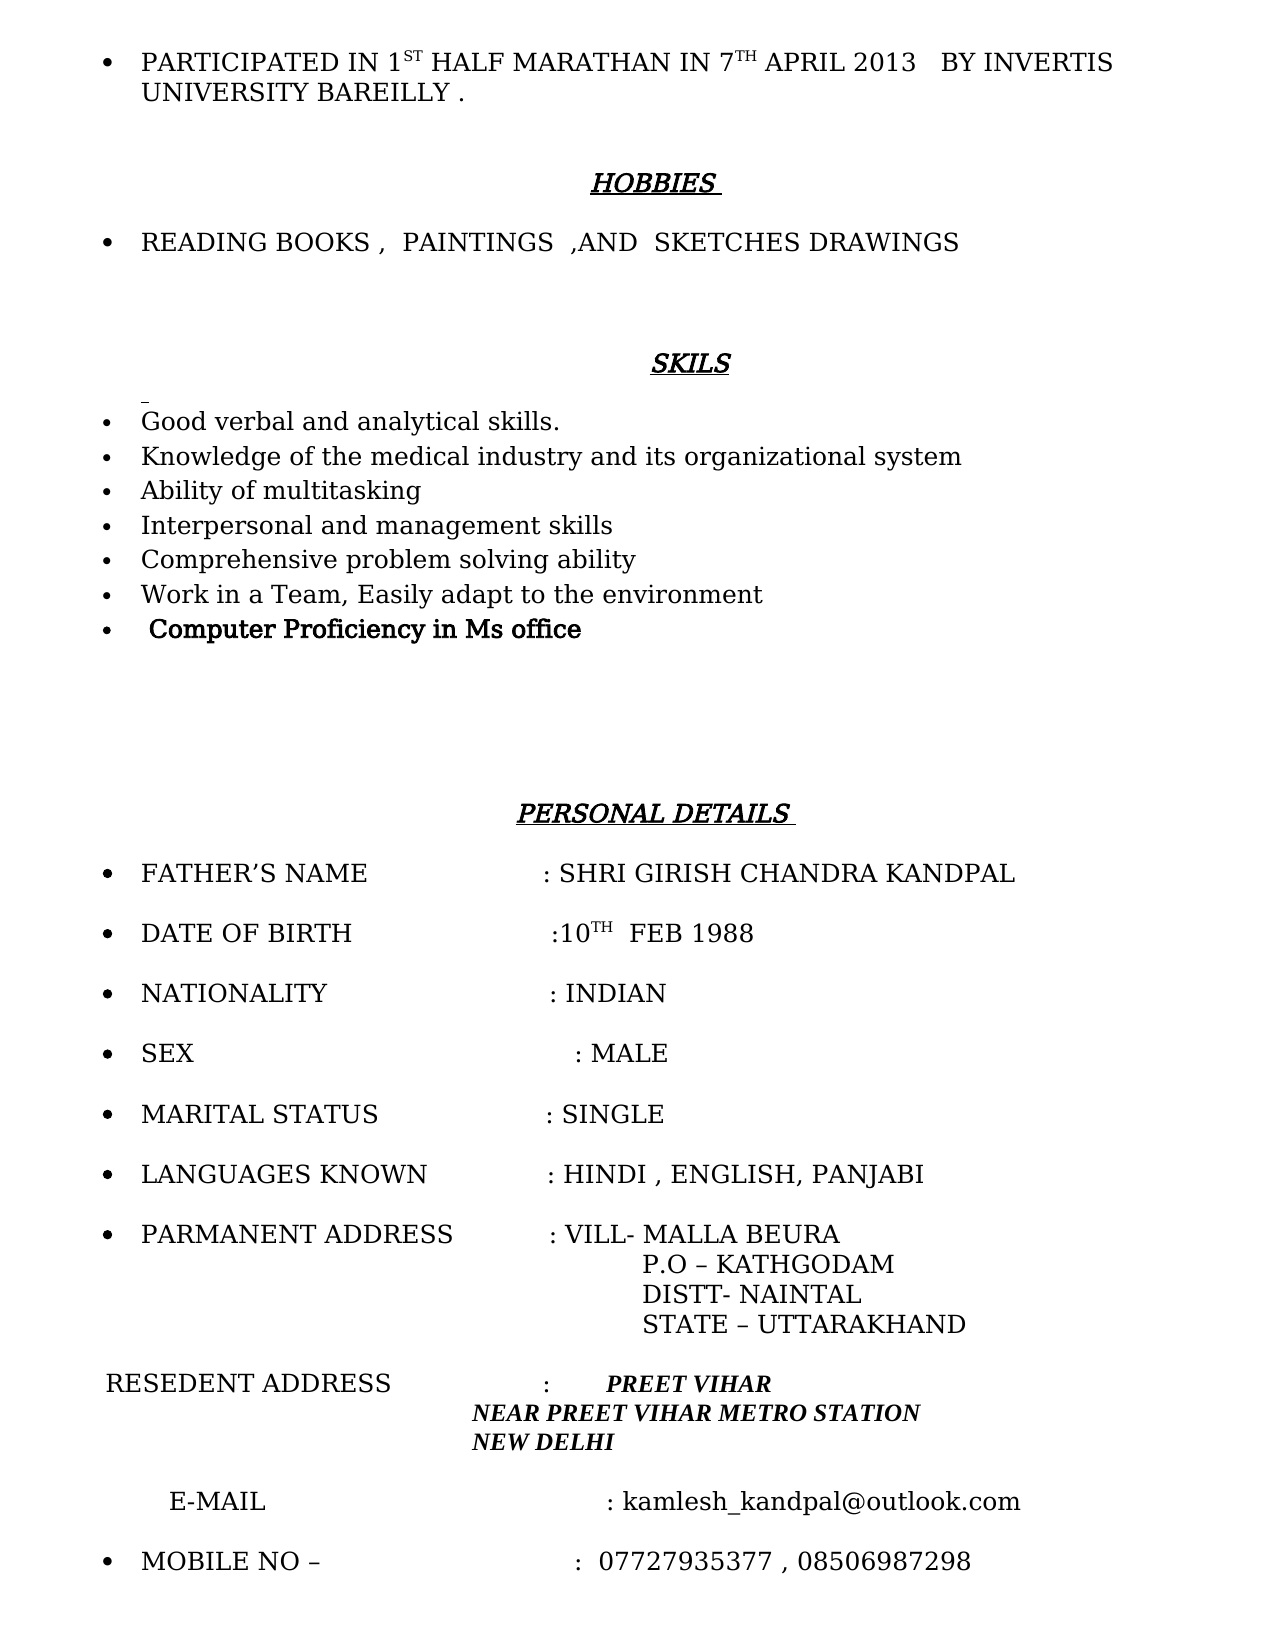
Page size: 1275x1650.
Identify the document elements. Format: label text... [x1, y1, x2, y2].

list Ability of multitasking [103, 475, 1237, 505]
list PARTICIPATED IN 1ST HALF MARATHAN IN 7TH APRIL 2013 BY INVERTIS UNIVERSITY BAREILLY . [103, 47, 1237, 107]
list Interpersonal and management skills [103, 509, 1237, 539]
text PERSONAL DETAILS [66, 797, 1237, 827]
list SEX : MALE [103, 1038, 1237, 1068]
list FATHER’S NAME : SHRI GIRISH CHANDRA KANDPAL [103, 857, 1237, 888]
text P.O – KATHGODAM [103, 1249, 1237, 1279]
list Comprehensive problem solving ability [103, 544, 1237, 574]
list MOBILE NO – : 07727935377 , 08506987298 [103, 1545, 1237, 1576]
list Good verbal and analytical skills. [103, 406, 1237, 436]
text SKILS [141, 347, 1237, 377]
list NATIONALITY : INDIAN [103, 978, 1237, 1008]
list DATE OF BIRTH :10TH FEB 1988 [103, 918, 1237, 948]
text STATE – UTTARAKHAND [103, 1309, 1237, 1339]
text E-MAIL : kamlesh_kandpal@outlook.com [66, 1485, 1237, 1515]
list PARMANENT ADDRESS : VILL- MALLA BEURA [103, 1219, 1237, 1249]
list MARITAL STATUS : SINGLE [103, 1098, 1237, 1128]
text NEAR PREET VIHAR METRO STATION [66, 1398, 1237, 1427]
list LANGUAGES KNOWN : HINDI , ENGLISH, PANJABI [103, 1158, 1237, 1189]
list Knowledge of the medical industry and its organizational system [103, 441, 1237, 471]
text HOBBIES [66, 167, 1237, 197]
text NEW DELHI [66, 1427, 1237, 1455]
list READING BOOKS , PAINTINGS ,AND SKETCHES DRAWINGS [103, 227, 1237, 257]
list Work in a Team, Easily adapt to the environment [103, 578, 1237, 608]
list Computer Proficiency in Ms office [103, 613, 1237, 643]
text DISTT- NAINTAL [103, 1279, 1237, 1309]
text RESEDENT ADDRESS : PREET VIHAR [66, 1368, 1237, 1398]
